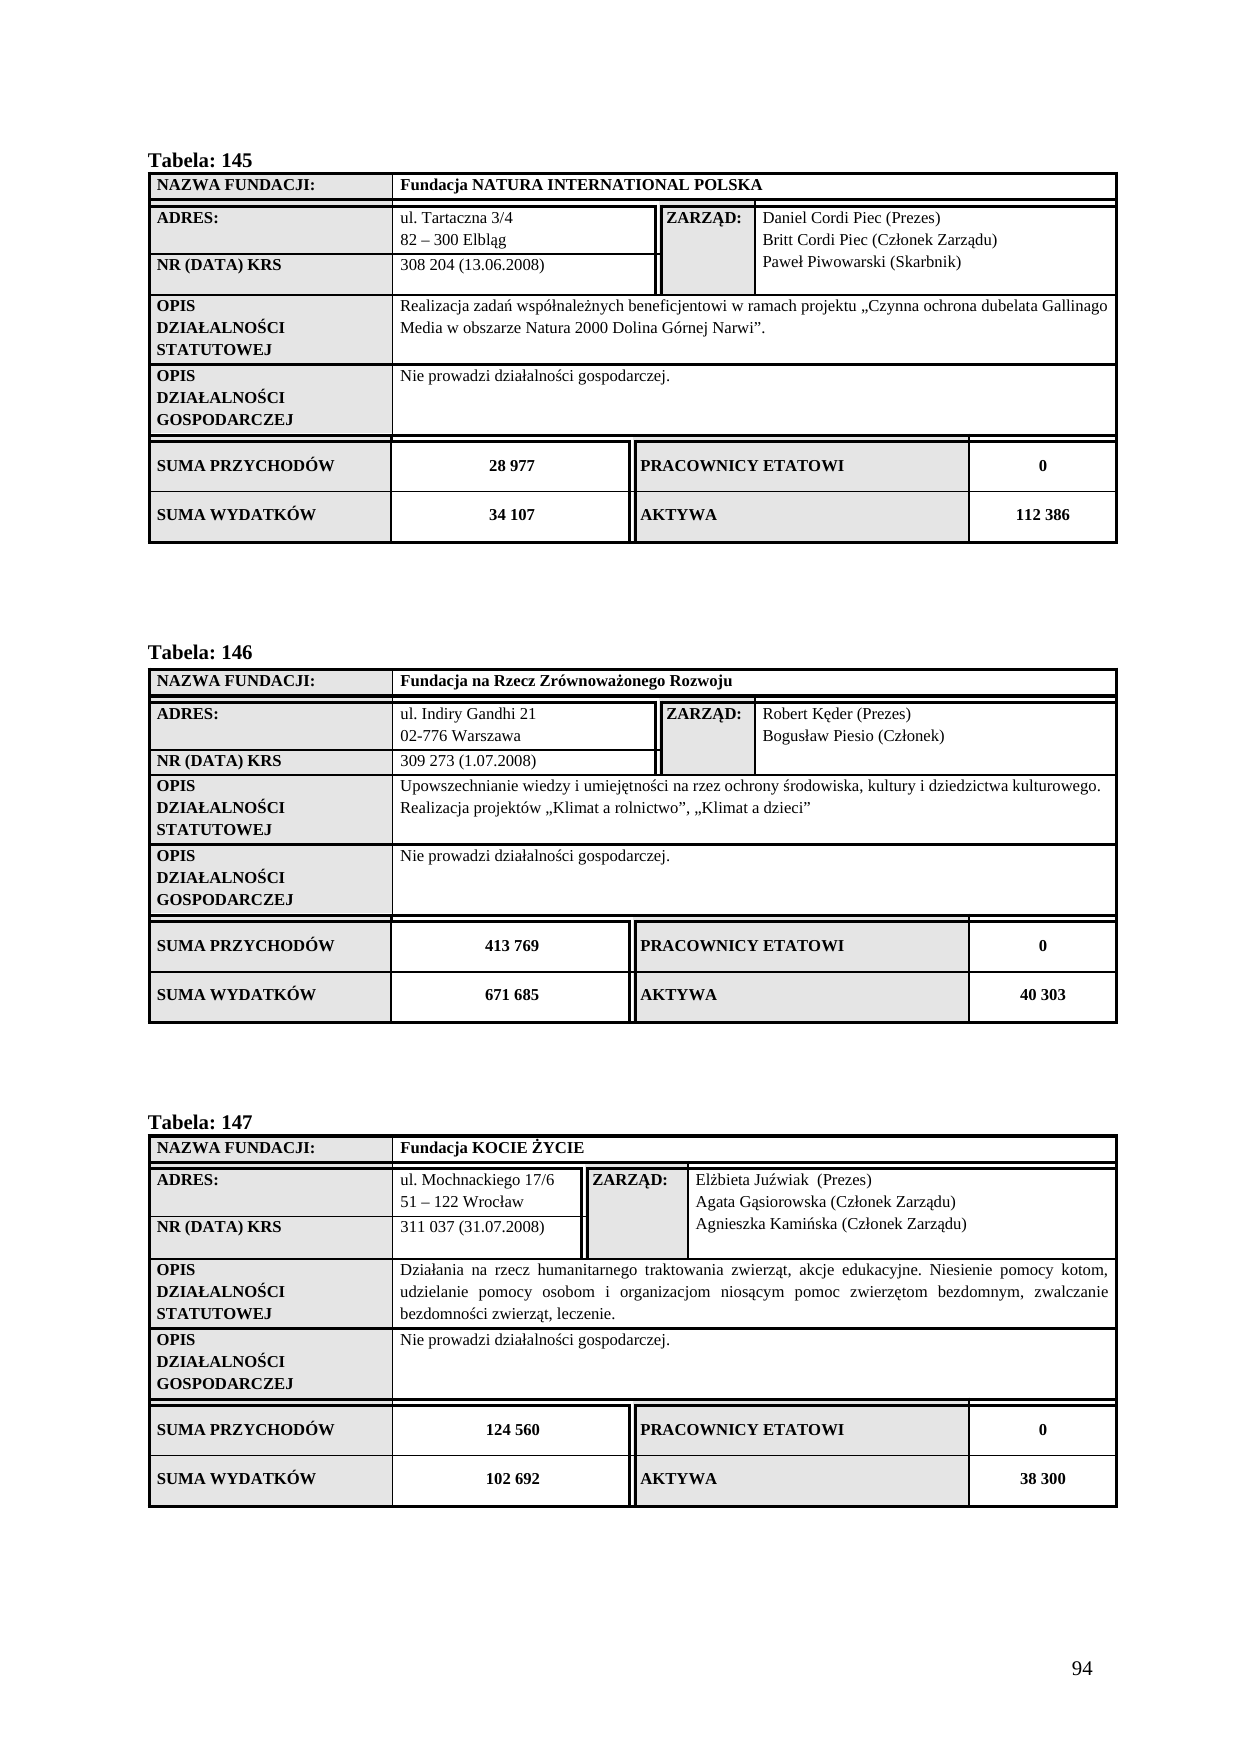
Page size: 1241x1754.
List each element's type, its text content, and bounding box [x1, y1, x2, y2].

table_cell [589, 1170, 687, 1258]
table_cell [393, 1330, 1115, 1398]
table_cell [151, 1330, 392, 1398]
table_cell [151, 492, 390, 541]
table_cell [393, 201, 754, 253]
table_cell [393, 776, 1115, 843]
text Tabela: 145 [148, 148, 1093, 172]
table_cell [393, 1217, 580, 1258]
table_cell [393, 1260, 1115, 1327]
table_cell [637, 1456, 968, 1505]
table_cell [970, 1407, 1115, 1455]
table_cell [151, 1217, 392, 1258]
text Tabela: 146 [148, 640, 1093, 664]
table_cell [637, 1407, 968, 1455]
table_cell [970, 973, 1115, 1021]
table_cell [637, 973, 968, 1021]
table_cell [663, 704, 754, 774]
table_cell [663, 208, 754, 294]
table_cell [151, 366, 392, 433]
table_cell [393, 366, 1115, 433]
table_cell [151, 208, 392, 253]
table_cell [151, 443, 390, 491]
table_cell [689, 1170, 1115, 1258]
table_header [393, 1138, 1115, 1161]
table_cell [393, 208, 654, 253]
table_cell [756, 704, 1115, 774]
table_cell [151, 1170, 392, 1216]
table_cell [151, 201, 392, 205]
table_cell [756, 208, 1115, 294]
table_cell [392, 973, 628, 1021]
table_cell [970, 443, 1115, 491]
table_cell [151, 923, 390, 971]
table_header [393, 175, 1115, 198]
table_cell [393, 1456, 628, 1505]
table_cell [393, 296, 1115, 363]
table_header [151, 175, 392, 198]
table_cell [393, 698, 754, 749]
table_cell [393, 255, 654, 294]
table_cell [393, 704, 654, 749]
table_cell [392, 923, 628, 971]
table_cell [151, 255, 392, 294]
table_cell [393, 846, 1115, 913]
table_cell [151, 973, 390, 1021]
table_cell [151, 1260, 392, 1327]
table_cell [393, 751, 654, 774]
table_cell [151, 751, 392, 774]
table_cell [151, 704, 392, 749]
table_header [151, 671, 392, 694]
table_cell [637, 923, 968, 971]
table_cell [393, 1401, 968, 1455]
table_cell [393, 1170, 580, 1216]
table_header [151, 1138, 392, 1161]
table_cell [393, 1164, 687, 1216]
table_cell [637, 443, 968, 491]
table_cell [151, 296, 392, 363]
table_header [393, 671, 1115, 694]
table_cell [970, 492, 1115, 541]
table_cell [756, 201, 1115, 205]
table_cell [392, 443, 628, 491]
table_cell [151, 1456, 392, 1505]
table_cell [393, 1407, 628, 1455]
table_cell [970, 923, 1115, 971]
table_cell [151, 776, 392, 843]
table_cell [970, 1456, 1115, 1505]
text Tabela: 147 [148, 1110, 1093, 1134]
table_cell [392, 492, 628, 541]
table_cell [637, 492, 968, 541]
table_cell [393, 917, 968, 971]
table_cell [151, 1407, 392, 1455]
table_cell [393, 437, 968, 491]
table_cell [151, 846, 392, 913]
